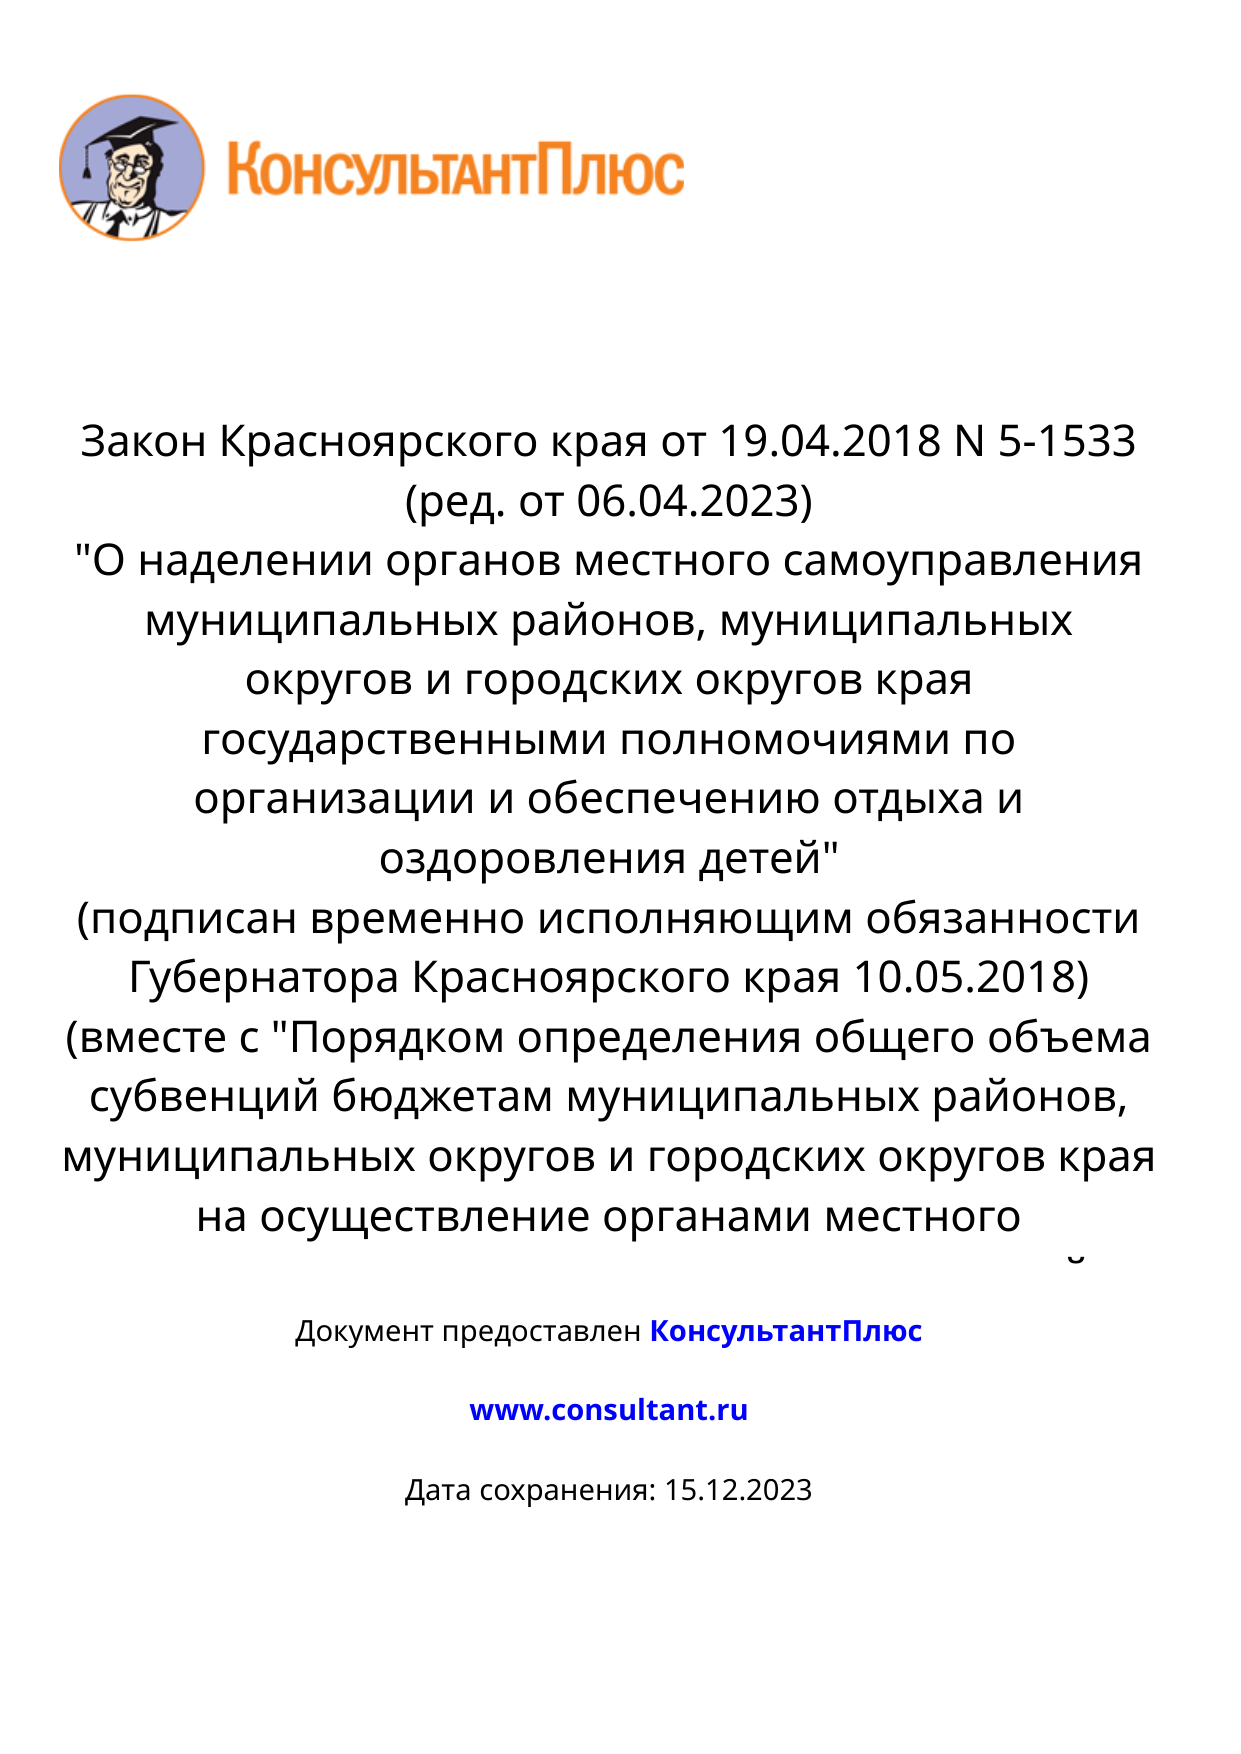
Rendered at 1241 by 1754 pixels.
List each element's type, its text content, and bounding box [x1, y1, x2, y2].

table_cell Закон Красноярского края от 19.04.2018 N 5-1533 (ред. от 06.04.2023) "О наделении органов местного самоуправления муниципальных районов, муниципальных округов и городских округов края государственными полномочиями по организации и обеспечению отдыха и оздоровления детей" (подписан временно исполняющим обязанности Губернатора Красноярского края 10.05.2018) (вместе с "Порядком определения общего объема субвенций бюджетам муниципальных районов, муниципальных округов и городских округов края на осуществление органами местного самоуправления государственных полномочий по организации и обеспечению отдыха и оздоровления детей") [51, 403, 1167, 1272]
table_cell Документ предоставлен КонсультантПлюс www.consultant.ru Дата сохранения: 15.12.2023 [51, 1272, 1167, 1587]
picture [59, 93, 684, 243]
table_header [51, 88, 1167, 403]
